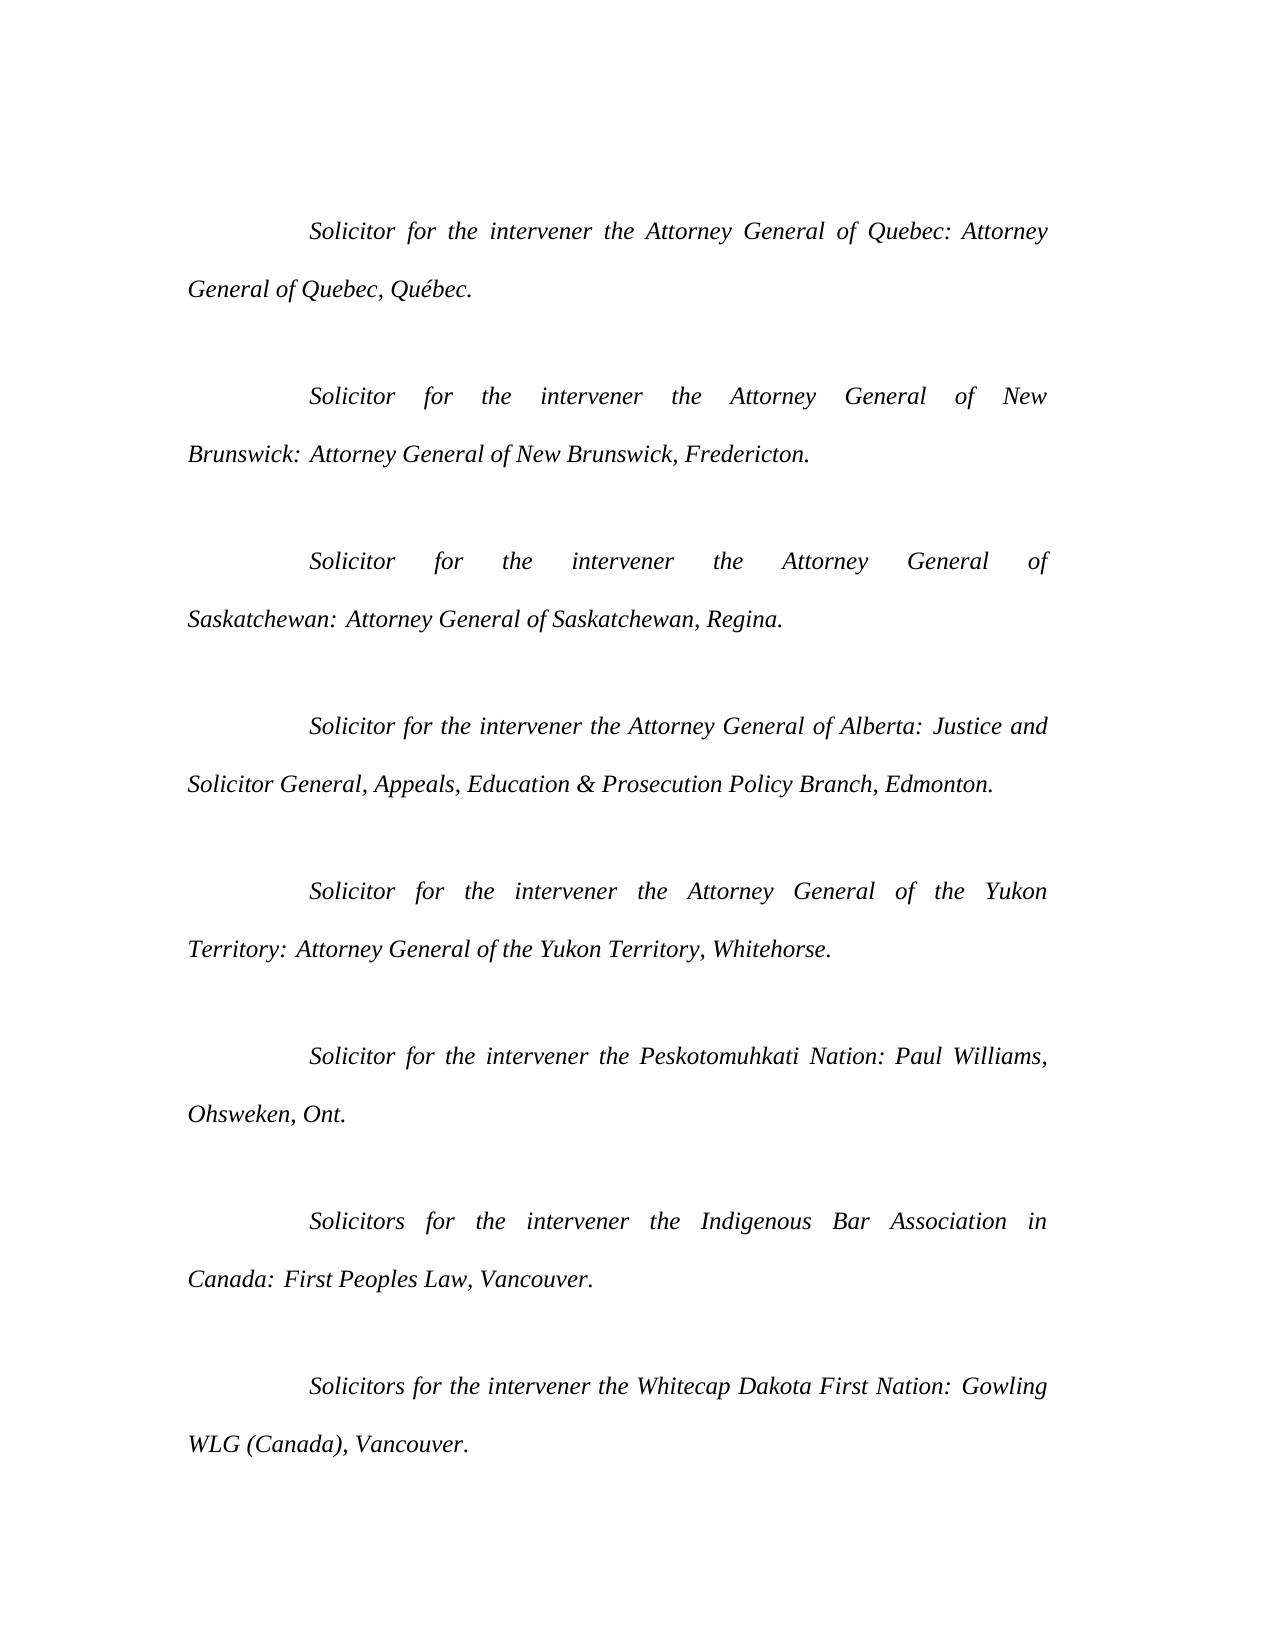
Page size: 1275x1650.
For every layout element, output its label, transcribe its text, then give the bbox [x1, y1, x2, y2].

text Solicitor for the intervener the Attorney General of Quebec: Attorney General of Quebec, Québec. [187, 216, 1050, 303]
text Solicitor for the intervener the Attorney General of the Yukon Territory: Attorney General of the Yukon Territory, Whitehorse. [187, 876, 1050, 963]
text Solicitors for the intervener the Indigenous Bar Association in Canada: First Peoples Law, Vancouver. [187, 1206, 1050, 1293]
text Solicitors for the intervener the Whitecap Dakota First Nation: Gowling WLG (Canada), Vancouver. [187, 1371, 1050, 1458]
text Solicitor for the intervener the Attorney General of Saskatchewan: Attorney General of Saskatchewan, Regina. [187, 546, 1050, 633]
text Solicitor for the intervener the Peskotomuhkati Nation: Paul Williams, Ohsweken, Ont. [187, 1041, 1050, 1128]
text Solicitor for the intervener the Attorney General of New Brunswick: Attorney General of New Brunswick, Fredericton. [187, 381, 1050, 468]
text Solicitor for the intervener the Attorney General of Alberta: Justice and Solicitor General, Appeals, Education & Prosecution Policy Branch, Edmonton. [187, 711, 1050, 798]
